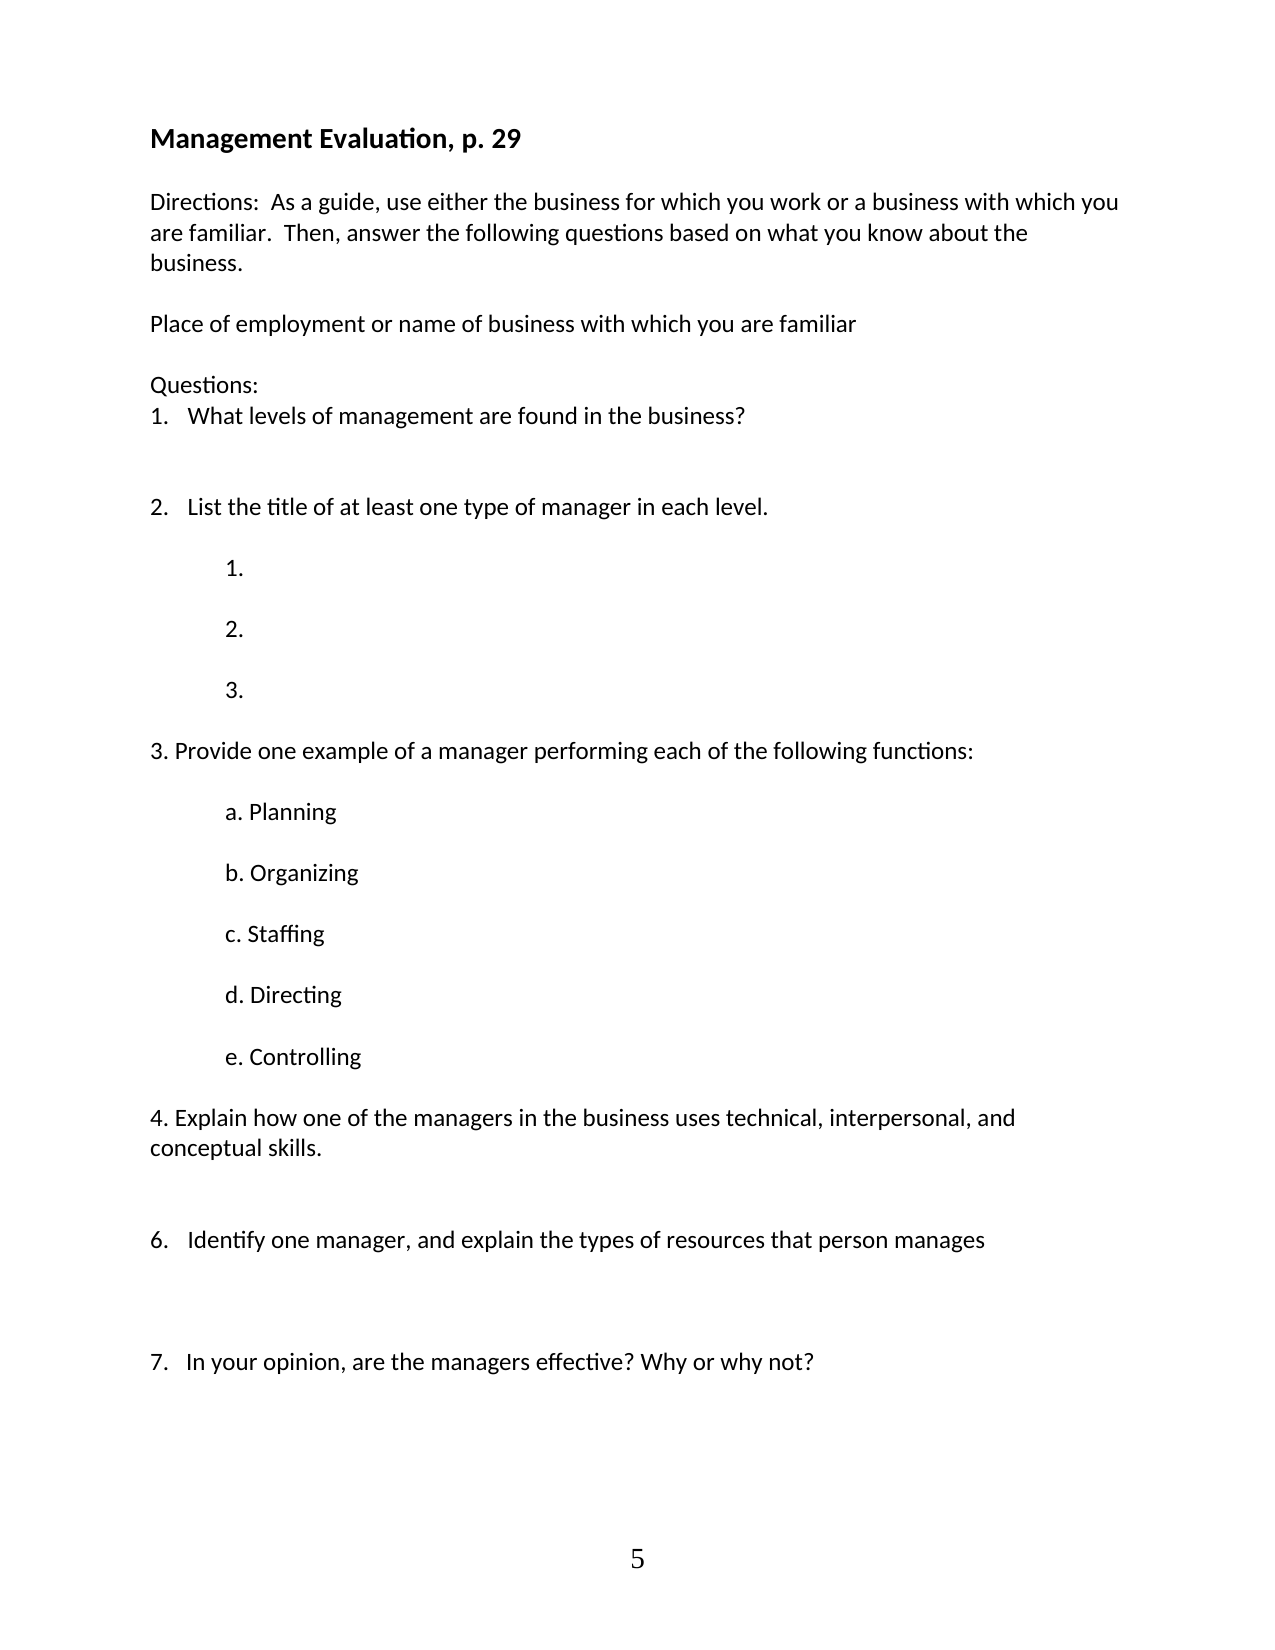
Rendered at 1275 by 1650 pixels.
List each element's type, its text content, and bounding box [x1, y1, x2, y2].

text b. Organizing [225, 858, 1125, 888]
list What levels of management are found in the business? [150, 400, 1125, 430]
text Management Evaluation, p. 29 [150, 120, 1125, 156]
text 3. Provide one example of a manager performing each of the following functions: [150, 736, 1125, 766]
text 3. [150, 674, 1125, 705]
text Place of employment or name of business with which you are familiar [150, 308, 1125, 339]
list Identify one manager, and explain the types of resources that person manages [150, 1224, 1125, 1254]
text d. Directing [225, 980, 1125, 1010]
text 1. [150, 552, 1125, 583]
text 7. In your opinion, are the managers effective? Why or why not? [150, 1346, 1125, 1376]
text Directions: As a guide, use either the business for which you work or a business with which you are familiar. Then, answer the following questions based on what you know about the business. [150, 186, 1125, 278]
text e. Controlling [225, 1041, 1125, 1071]
text Questions: [150, 369, 1125, 400]
text 4. Explain how one of the managers in the business uses technical, interpersonal, and conceptual skills. [150, 1102, 1125, 1163]
text a. Planning [225, 797, 1125, 827]
text 2. [150, 613, 1125, 644]
list List the title of at least one type of manager in each level. [150, 491, 1125, 522]
text c. Staffing [225, 919, 1125, 949]
